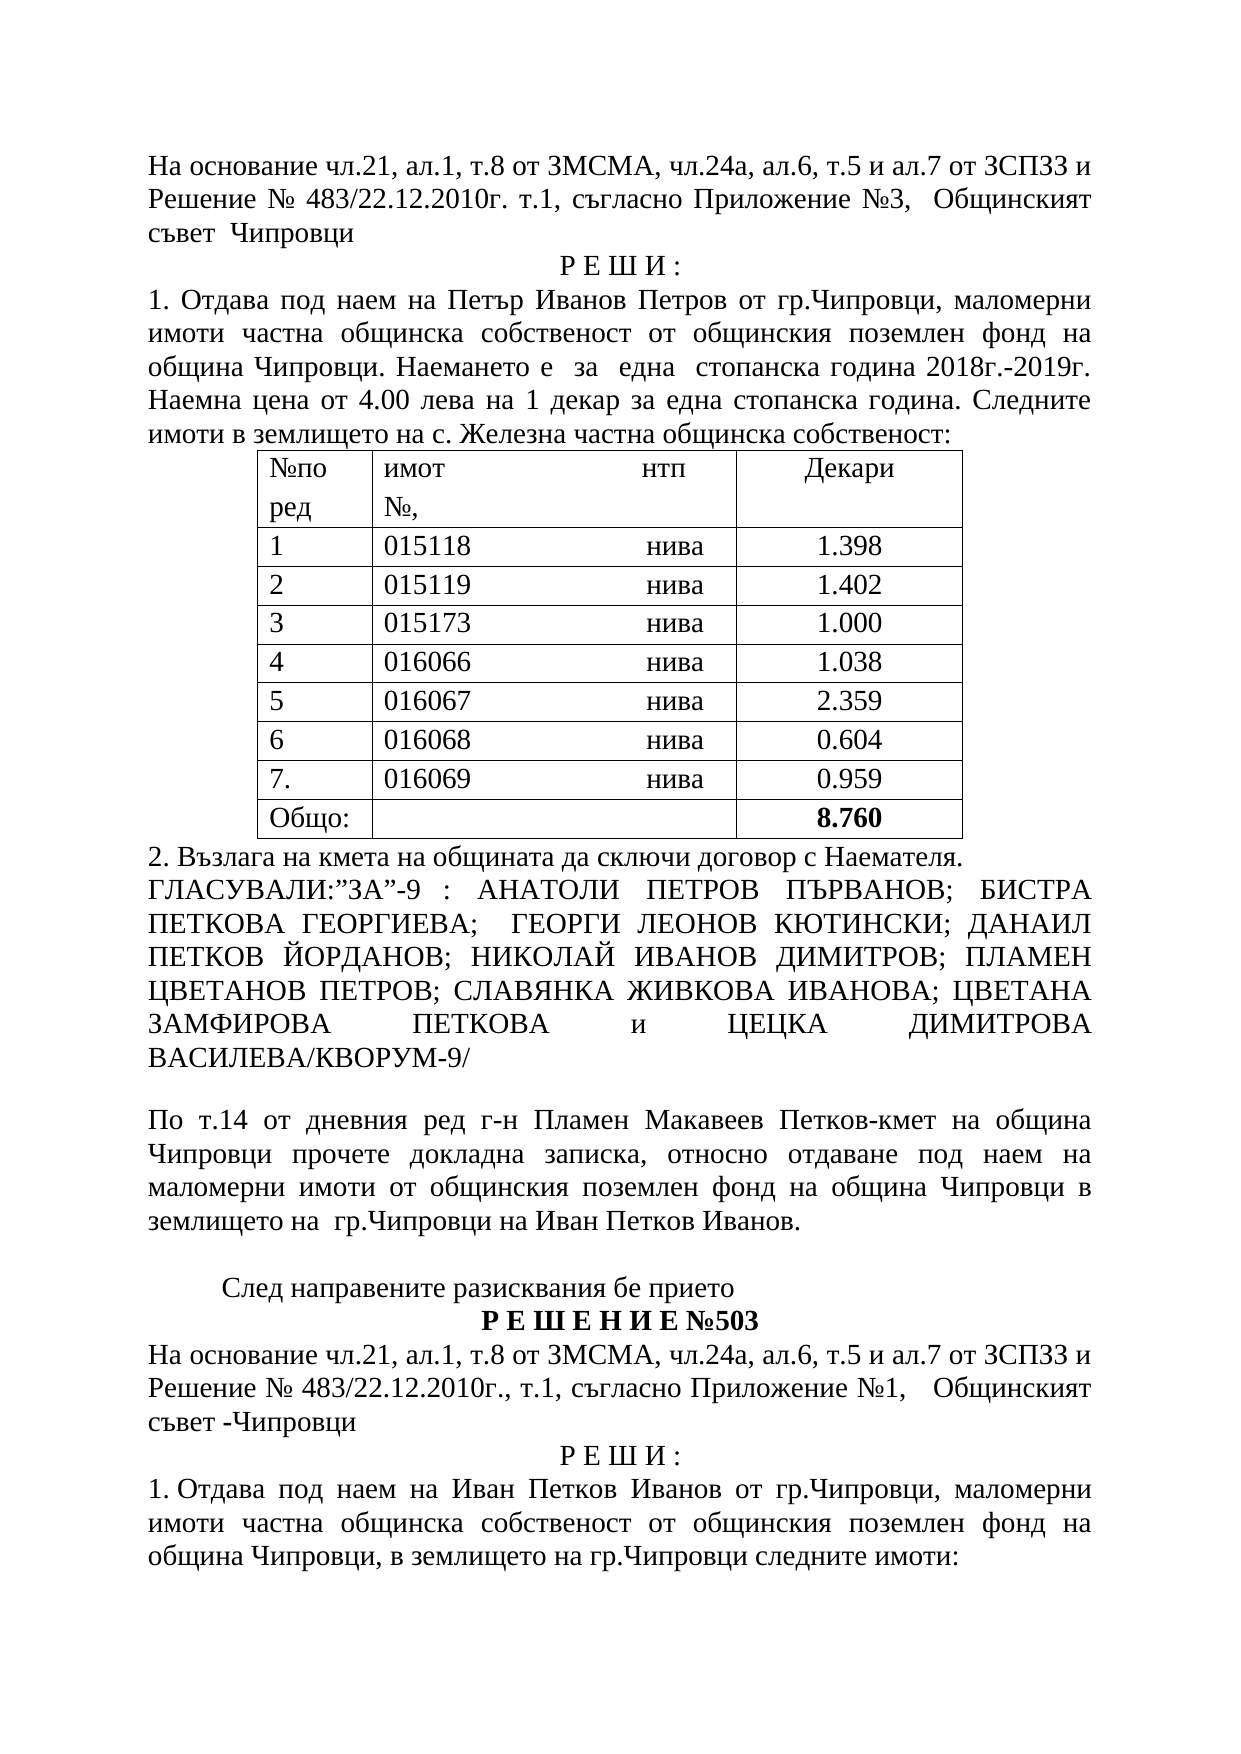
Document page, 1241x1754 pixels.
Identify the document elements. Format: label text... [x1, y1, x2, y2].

table_cell 016068 нива [373, 722, 736, 760]
text Р Е Ш И : [148, 1438, 1093, 1471]
table_cell 1.000 [737, 606, 962, 643]
table_cell 1.398 [737, 528, 962, 566]
table_cell 016069 нива [373, 761, 736, 799]
list Отдава под наем на Иван Петков Иванов от гр.Чипровци, маломерни имоти частна общинска собственост от общинския поземлен фонд на община Чипровци, в землището на гр.Чипровци следните имоти: [148, 1471, 1093, 1572]
text На основание чл.21, ал.1, т.8 от ЗМСМА, чл.24а, ал.6, т.5 и ал.7 от ЗСПЗЗ и Решение № 483/22.12.2010г. т.1, съгласно Приложение №3, Общинският съвет Чипровци [148, 148, 1093, 248]
table_cell 3 [258, 606, 372, 643]
text На основание чл.21, ал.1, т.8 от ЗМСМА, чл.24а, ал.6, т.5 и ал.7 от ЗСПЗЗ и Решение № 483/22.12.2010г., т.1, съгласно Приложение №1, Общинският съвет -Чипровци [148, 1337, 1093, 1438]
table_header имот нтп №, [373, 451, 736, 527]
table_cell 015119 нива [373, 567, 736, 604]
table_cell 8.760 [737, 800, 962, 838]
table_cell 016067 нива [373, 683, 736, 721]
table_cell 015118 нива [373, 528, 736, 566]
table_cell 1 [258, 528, 372, 566]
table_cell 1.038 [737, 645, 962, 682]
table_cell [373, 800, 736, 838]
table_cell Общо: [258, 800, 372, 838]
table_cell 0.604 [737, 722, 962, 760]
table_cell 015173 нива [373, 606, 736, 643]
text Р Е Ш И : [148, 248, 1093, 282]
text 1. Отдава под наем на Петър Иванов Петров от гр.Чипровци, маломерни имоти частна общинска собственост от общинския поземлен фонд на община Чипровци. Наемането е за една стопанска година 2018г.-2019г. Наемна цена от 4.00 лева на 1 декар за една стопанска година. Следните имоти в землището на с. Железна частна общинска собственост: [148, 282, 1093, 449]
table_cell 2.359 [737, 683, 962, 721]
table_cell 4 [258, 645, 372, 682]
table_header №по ред [258, 451, 372, 527]
table_cell 1.402 [737, 567, 962, 604]
text По т.14 от дневния ред г-н Пламен Макавеев Петков-кмет на община Чипровци прочете докладна записка, относно отдаване под наем на маломерни имоти от общинския поземлен фонд на община Чипровци в землището на гр.Чипровци на Иван Петков Иванов. [148, 1102, 1093, 1236]
table_cell 6 [258, 722, 372, 760]
table_cell 5 [258, 683, 372, 721]
table_cell 7. [258, 761, 372, 799]
table_cell 0.959 [737, 761, 962, 799]
table_header Декари [737, 451, 962, 527]
text ГЛАСУВАЛИ:”ЗА”-9 : АНАТОЛИ ПЕТРОВ ПЪРВАНОВ; БИСТРА ПЕТКОВА ГЕОРГИЕВА; ГЕОРГИ ЛЕОНОВ КЮТИНСКИ; ДАНАИЛ ПЕТКОВ ЙОРДАНОВ; НИКОЛАЙ ИВАНОВ ДИМИТРОВ; ПЛАМЕН ЦВЕТАНОВ ПЕТРОВ; СЛАВЯНКА ЖИВКОВА ИВАНОВА; ЦВЕТАНА ЗАМФИРОВА ПЕТКОВА и ЦЕЦКА ДИМИТРОВА ВАСИЛЕВА/КВОРУМ-9/ [148, 872, 1093, 1073]
text 2. Възлага на кмета на общината да сключи договор с Наемателя. [148, 839, 1093, 872]
text Р Е Ш Е Н И Е №503 [148, 1303, 1093, 1337]
text След направените разисквания бе прието [148, 1270, 1093, 1303]
table_cell 2 [258, 567, 372, 604]
table_cell 016066 нива [373, 645, 736, 682]
